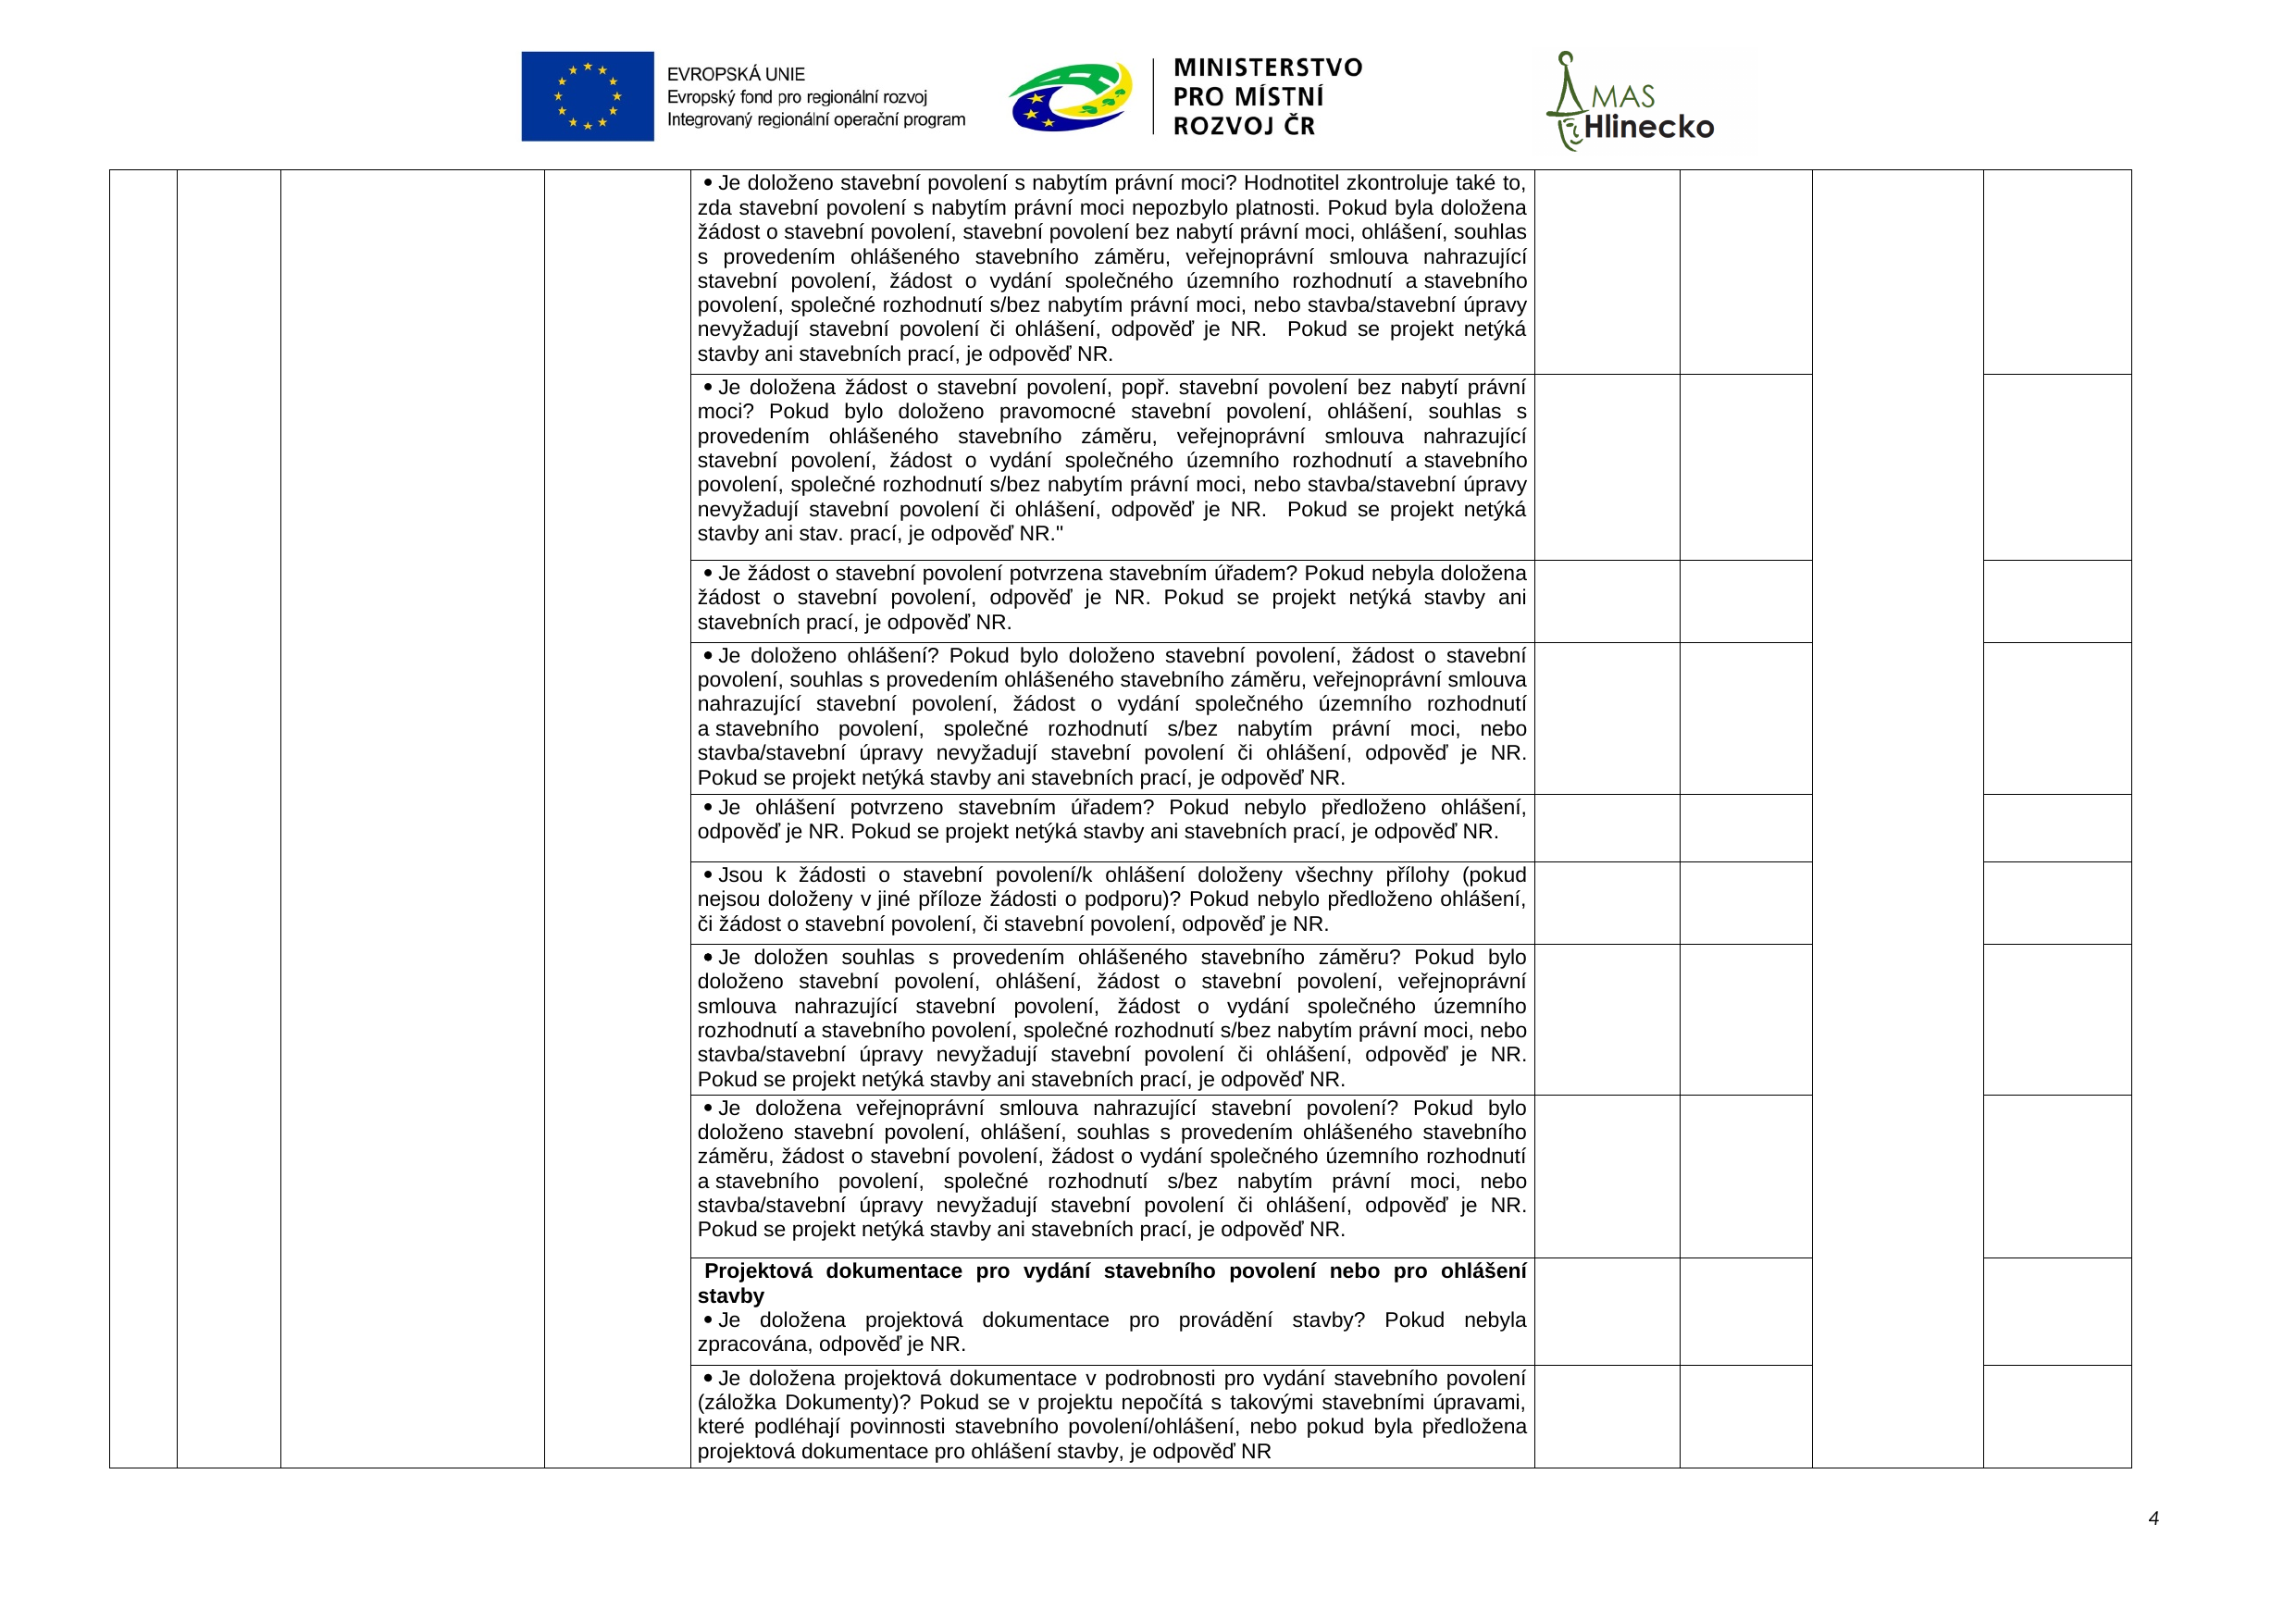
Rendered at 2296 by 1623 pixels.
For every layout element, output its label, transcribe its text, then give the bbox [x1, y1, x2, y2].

table_cell [1984, 1366, 2131, 1468]
table_cell [1681, 1258, 1812, 1364]
table_cell Je doloženo stavební povolení s nabytím právní moci? Hodnotitel zkontroluje také to, zda stavební povolení s nabytím právní moci nepozbylo platnosti. Pokud byla doložena žádost o stavební povolení, stavební povolení bez nabytí právní moci, ohlášení, souhlas s provedením ohlášeného stavebního záměru, veřejnoprávní smlouva nahrazující stavební povolení, žádost o vydání společného územního rozhodnutí a stavebního povolení, společné rozhodnutí s/bez nabytím právní moci, nebo stavba/stavební úpravy nevyžadují stavební povolení či ohlášení, odpověď je NR. Pokud se projekt netýká stavby ani stavebních prací, je odpověď NR. [691, 170, 1534, 374]
table_cell [1984, 561, 2131, 642]
table_cell Je ohlášení potvrzeno stavebním úřadem? Pokud nebylo předloženo ohlášení, odpověď je NR. Pokud se projekt netýká stavby ani stavebních prací, je odpověď NR. [691, 795, 1534, 861]
table_cell Je doložen souhlas s provedením ohlášeného stavebního záměru? Pokud bylo doloženo stavební povolení, ohlášení, žádost o stavební povolení, veřejnoprávní smlouva nahrazující stavební povolení, žádost o vydání společného územního rozhodnutí a stavebního povolení, společné rozhodnutí s/bez nabytím právní moci, nebo stavba/stavební úpravy nevyžadují stavební povolení či ohlášení, odpověď je NR. Pokud se projekt netýká stavby ani stavebních prací, je odpověď NR. [691, 945, 1534, 1094]
table_cell [1535, 1096, 1680, 1258]
table_cell Je žádost o stavební povolení potvrzena stavebním úřadem? Pokud nebyla doložena žádost o stavební povolení, odpověď je NR. Pokud se projekt netýká stavby ani stavebních prací, je odpověď NR. [691, 561, 1534, 642]
table_cell [1984, 170, 2131, 374]
table_cell [1984, 795, 2131, 861]
table_cell [1535, 170, 1680, 374]
table_cell [1681, 561, 1812, 642]
table_cell [1984, 1096, 2131, 1258]
table_cell [1535, 643, 1680, 794]
table_cell [1535, 1258, 1680, 1364]
table_cell [1535, 945, 1680, 1094]
table_cell [1535, 1366, 1680, 1468]
table_cell [1681, 170, 1812, 374]
table_cell [1681, 945, 1812, 1094]
table_cell [1984, 945, 2131, 1094]
table_cell Projektová dokumentace pro vydání stavebního povolení nebo pro ohlášení stavby Je doložena projektová dokumentace pro provádění stavby? Pokud nebyla zpracována, odpověď je NR. [691, 1258, 1534, 1364]
table_cell [1535, 795, 1680, 861]
picture [491, 20, 1391, 169]
table_cell Je doložena veřejnoprávní smlouva nahrazující stavební povolení? Pokud bylo doloženo stavební povolení, ohlášení, souhlas s provedením ohlášeného stavebního záměru, žádost o stavební povolení, žádost o vydání společného územního rozhodnutí a stavebního povolení, společné rozhodnutí s/bez nabytím právní moci, nebo stavba/stavební úpravy nevyžadují stavební povolení či ohlášení, odpověď je NR. Pokud se projekt netýká stavby ani stavebních prací, je odpověď NR. [691, 1096, 1534, 1258]
table_cell [1681, 862, 1812, 944]
table_cell [1681, 1096, 1812, 1258]
table_cell [1681, 1366, 1812, 1468]
table_cell [1535, 375, 1680, 560]
table_cell [1681, 643, 1812, 794]
table_cell Je doložena projektová dokumentace v podrobnosti pro vydání stavebního povolení (záložka Dokumenty)? Pokud se v projektu nepočítá s takovými stavebními úpravami, které podléhají povinnosti stavebního povolení/ohlášení, nebo pokud byla předložena projektová dokumentace pro ohlášení stavby, je odpověď NR [691, 1366, 1534, 1468]
table_cell [1984, 643, 2131, 794]
table_cell [1681, 795, 1812, 861]
table_cell Jsou k žádosti o stavební povolení/k ohlášení doloženy všechny přílohy (pokud nejsou doloženy v jiné příloze žádosti o podporu)? Pokud nebylo předloženo ohlášení, či žádost o stavební povolení, či stavební povolení, odpověď je NR. [691, 862, 1534, 944]
table_cell Je doloženo ohlášení? Pokud bylo doloženo stavební povolení, žádost o stavební povolení, souhlas s provedením ohlášeného stavebního záměru, veřejnoprávní smlouva nahrazující stavební povolení, žádost o vydání společného územního rozhodnutí a stavebního povolení, společné rozhodnutí s/bez nabytím právní moci, nebo stavba/stavební úpravy nevyžadují stavební povolení či ohlášení, odpověď je NR. Pokud se projekt netýká stavby ani stavebních prací, je odpověď NR. [691, 643, 1534, 794]
table_cell [1535, 561, 1680, 642]
table_cell [1984, 375, 2131, 560]
table_cell [1984, 1258, 2131, 1364]
table_cell [1681, 375, 1812, 560]
table_cell [1535, 862, 1680, 944]
table_cell [1984, 862, 2131, 944]
table_cell Je doložena žádost o stavební povolení, popř. stavební povolení bez nabytí právní moci? Pokud bylo doloženo pravomocné stavební povolení, ohlášení, souhlas s provedením ohlášeného stavebního záměru, veřejnoprávní smlouva nahrazující stavební povolení, žádost o vydání společného územního rozhodnutí a stavebního povolení, společné rozhodnutí s/bez nabytím právní moci, nebo stavba/stavební úpravy nevyžadují stavební povolení či ohlášení, odpověď je NR. Pokud se projekt netýká stavby ani stav. prací, je odpověď NR." [691, 375, 1534, 560]
